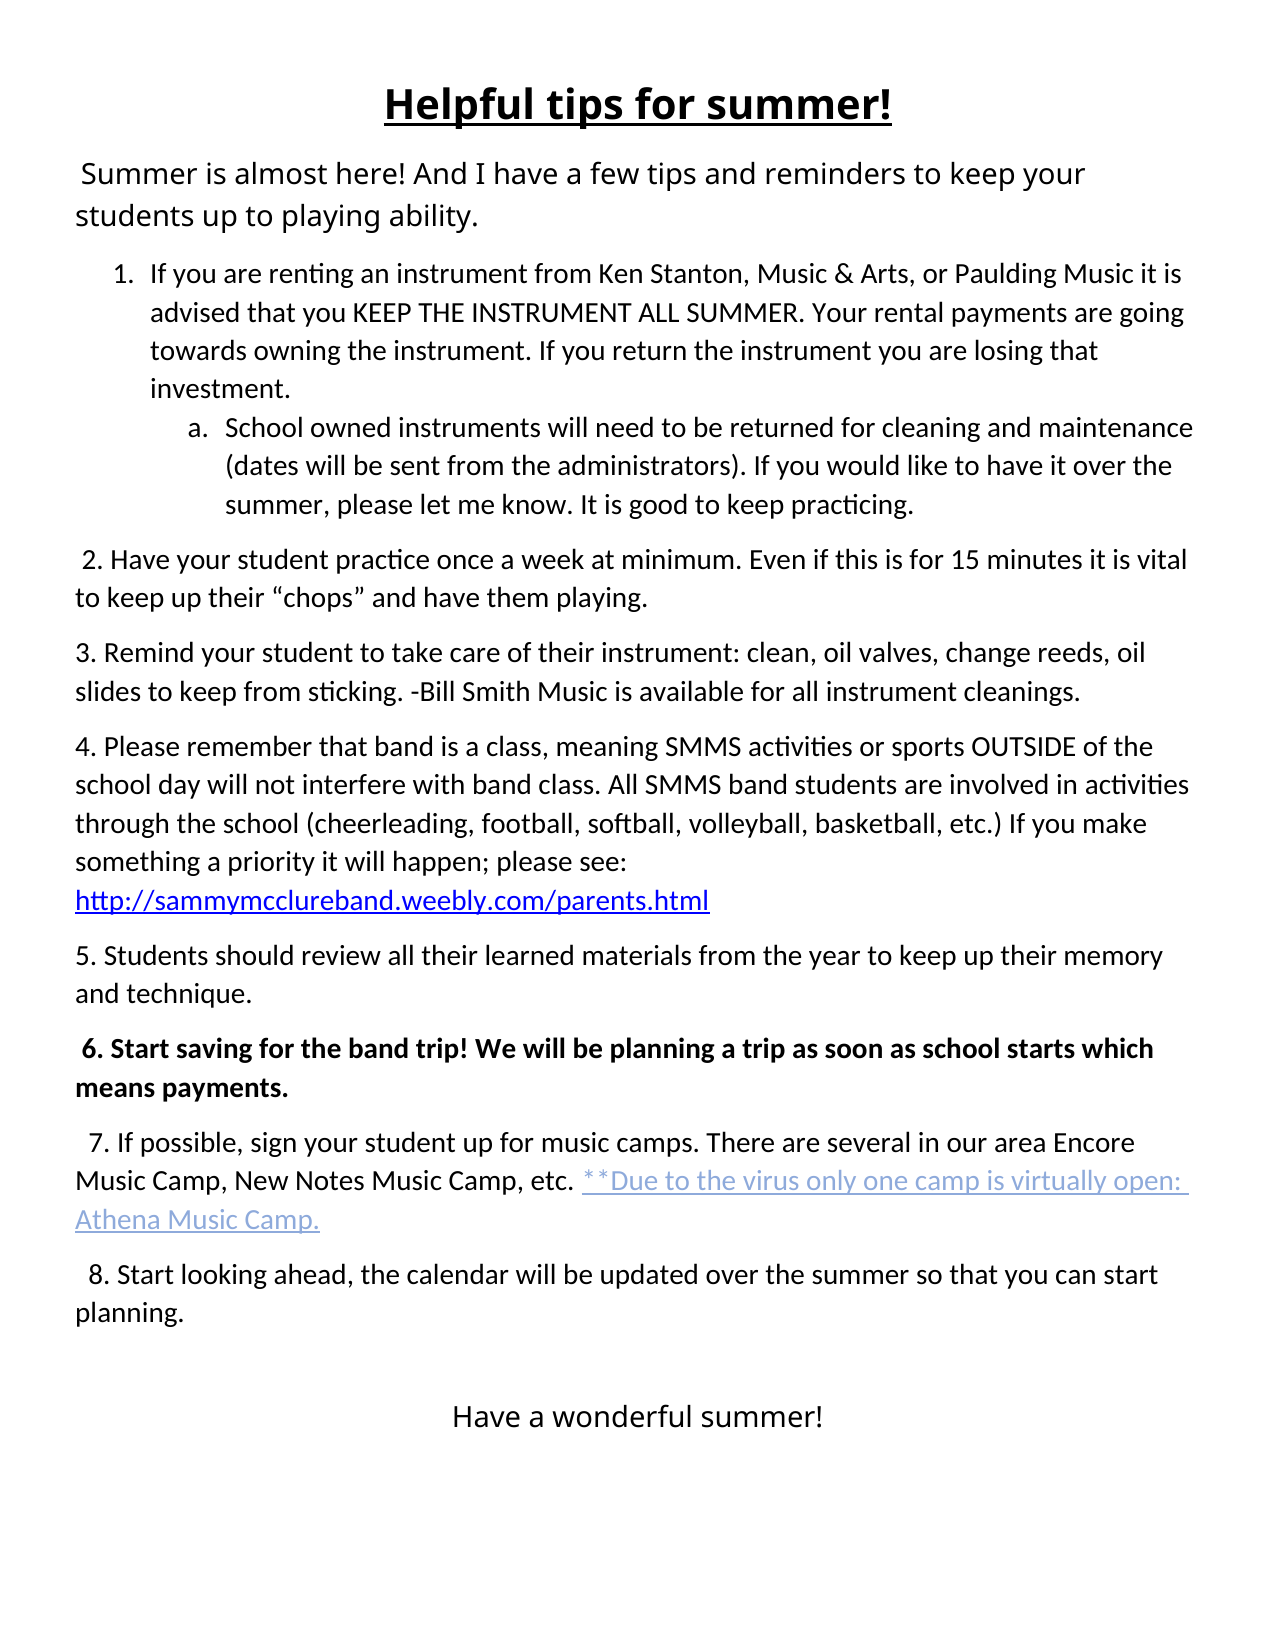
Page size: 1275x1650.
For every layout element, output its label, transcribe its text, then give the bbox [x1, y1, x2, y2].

text Helpful tips for summer! [75, 75, 1200, 132]
text Summer is almost here! And I have a few tips and reminders to keep your students up to playing ability. [75, 153, 1200, 235]
list School owned instruments will need to be returned for cleaning and maintenance (dates will be sent from the administrators). If you would like to have it over the summer, please let me know. It is good to keep practicing. [187, 409, 1200, 521]
text 4. Please remember that band is a class, meaning SMMS activities or sports OUTSIDE of the school day will not interfere with band class. All SMMS band students are involved in activities through the school (cheerleading, football, softball, volleyball, basketball, etc.) If you make something a priority it will happen; please see: http://sammymcclureband.weebly.com/parents.html [75, 728, 1200, 917]
text 8. Start looking ahead, the calendar will be updated over the summer so that you can start planning. [75, 1256, 1200, 1330]
text Have a wonderful summer! [75, 1396, 1200, 1436]
text 7. If possible, sign your student up for music camps. There are several in our area Encore Music Camp, New Notes Music Camp, etc. **Due to the virus only one camp is virtually open: Athena Music Camp. [75, 1124, 1200, 1236]
text 6. Start saving for the band trip! We will be planning a trip as soon as school starts which means payments. [75, 1030, 1200, 1104]
text 3. Remind your student to take care of their instrument: clean, oil valves, change reeds, oil slides to keep from sticking. -Bill Smith Music is available for all instrument cleanings. [75, 634, 1200, 708]
text 2. Have your student practice once a week at minimum. Even if this is for 15 minutes it is vital to keep up their “chops” and have them playing. [75, 541, 1200, 615]
list If you are renting an instrument from Ken Stanton, Music & Arts, or Paulding Music it is advised that you KEEP THE INSTRUMENT ALL SUMMER. Your rental payments are going towards owning the instrument. If you return the instrument you are losing that investment. [112, 255, 1200, 406]
text 5. Students should review all their learned materials from the year to keep up their memory and technique. [75, 937, 1200, 1011]
